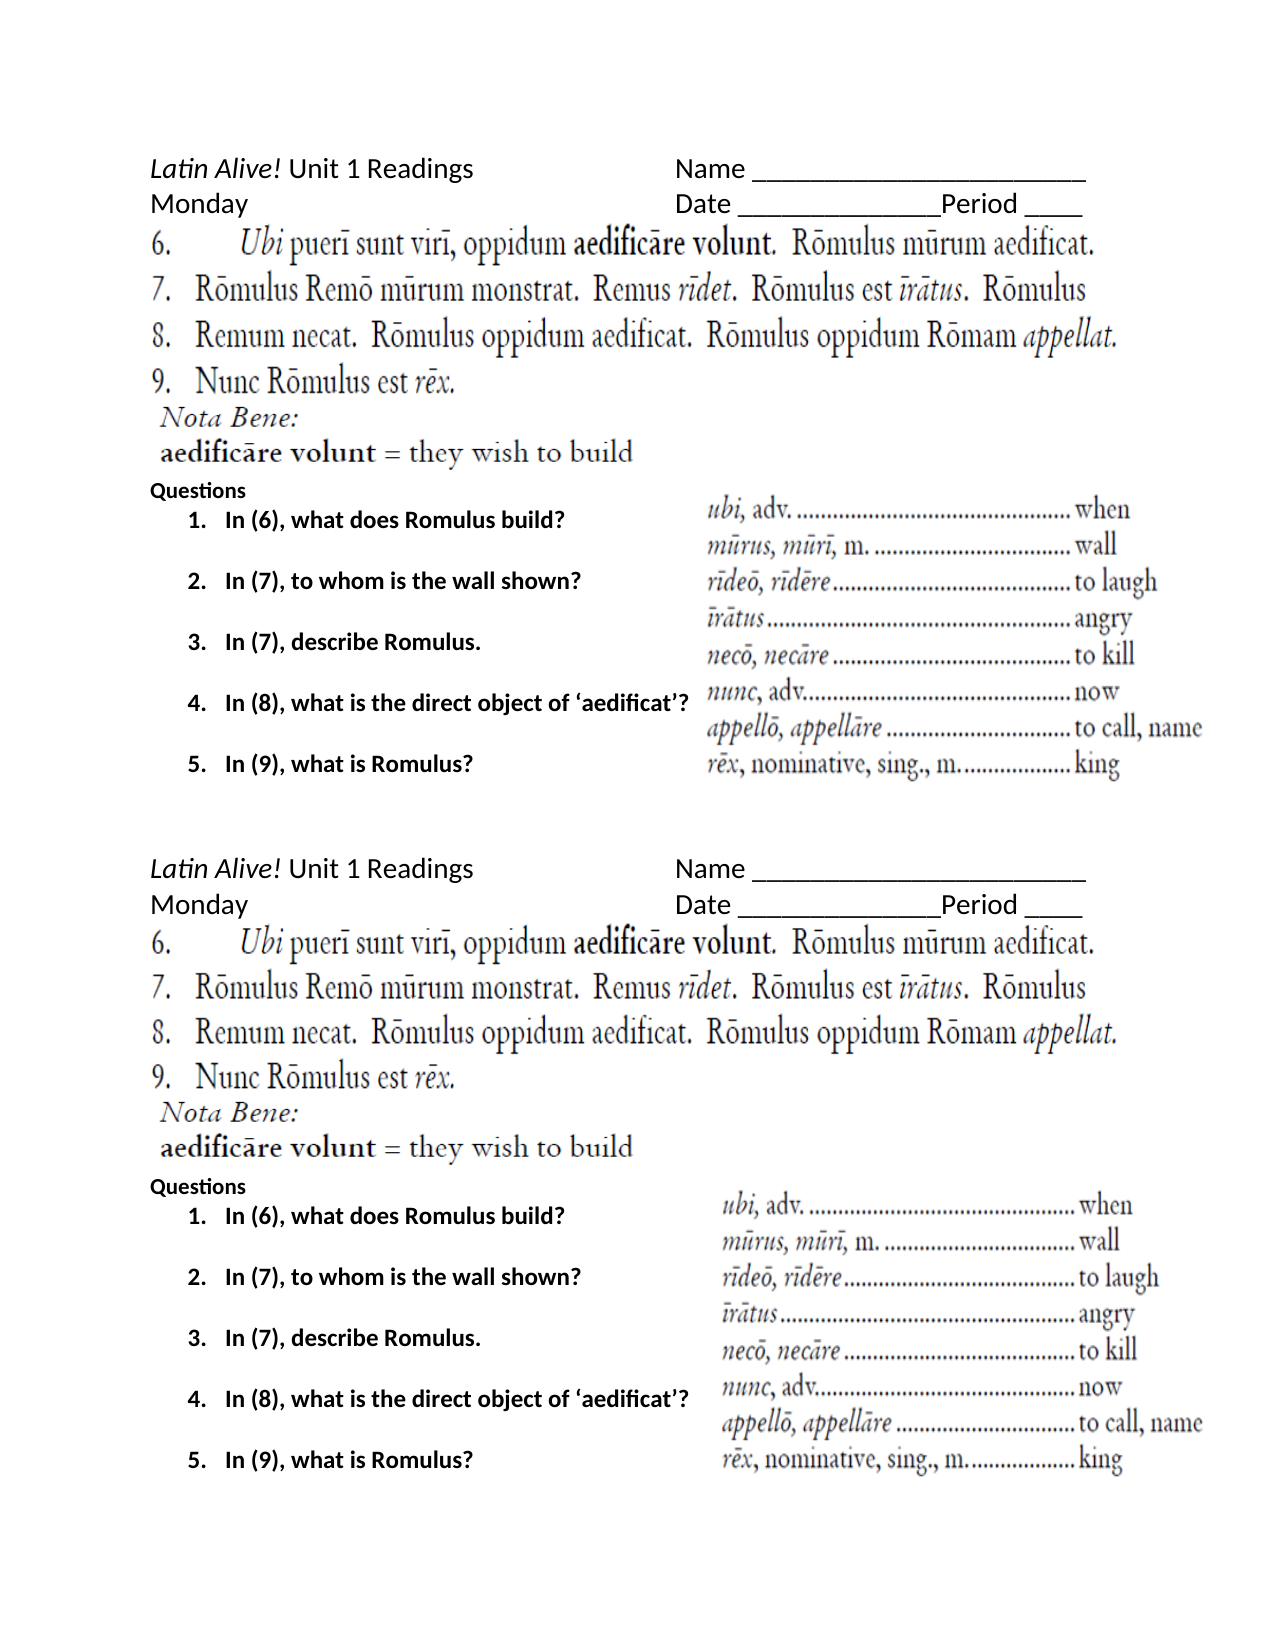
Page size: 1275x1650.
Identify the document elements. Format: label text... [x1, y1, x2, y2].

text Questions [150, 1172, 1125, 1200]
list In (7), to whom is the wall shown? [187, 566, 1125, 596]
text Latin Alive! Unit 1 Readings Name _______________________ [150, 150, 1125, 186]
list In (7), describe Romulus. [187, 1322, 1125, 1353]
picture [720, 1183, 1216, 1481]
list In (8), what is the direct object of ‘aedificat’? [187, 688, 1125, 718]
picture [150, 921, 1126, 1165]
text Monday Date ______________Period ____ [150, 186, 1125, 221]
text Monday Date ______________Period ____ [150, 401, 1125, 476]
text Questions [150, 476, 1125, 504]
text Monday Date ______________Period ____ [150, 1096, 1125, 1172]
list In (9), what is Romulus? [187, 1444, 1125, 1475]
text Monday Date ______________Period ____ [150, 886, 1125, 921]
list In (6), what does Romulus build? [187, 504, 1125, 535]
list In (8), what is the direct object of ‘aedificat’? [187, 1383, 1125, 1414]
text Latin Alive! Unit 1 Readings Name _______________________ [150, 850, 1125, 886]
list In (6), what does Romulus build? [187, 1200, 1125, 1231]
list In (9), what is Romulus? [187, 749, 1125, 779]
list In (7), to whom is the wall shown? [187, 1261, 1125, 1292]
list In (7), describe Romulus. [187, 627, 1125, 657]
picture [150, 221, 1126, 470]
picture [705, 487, 1216, 786]
